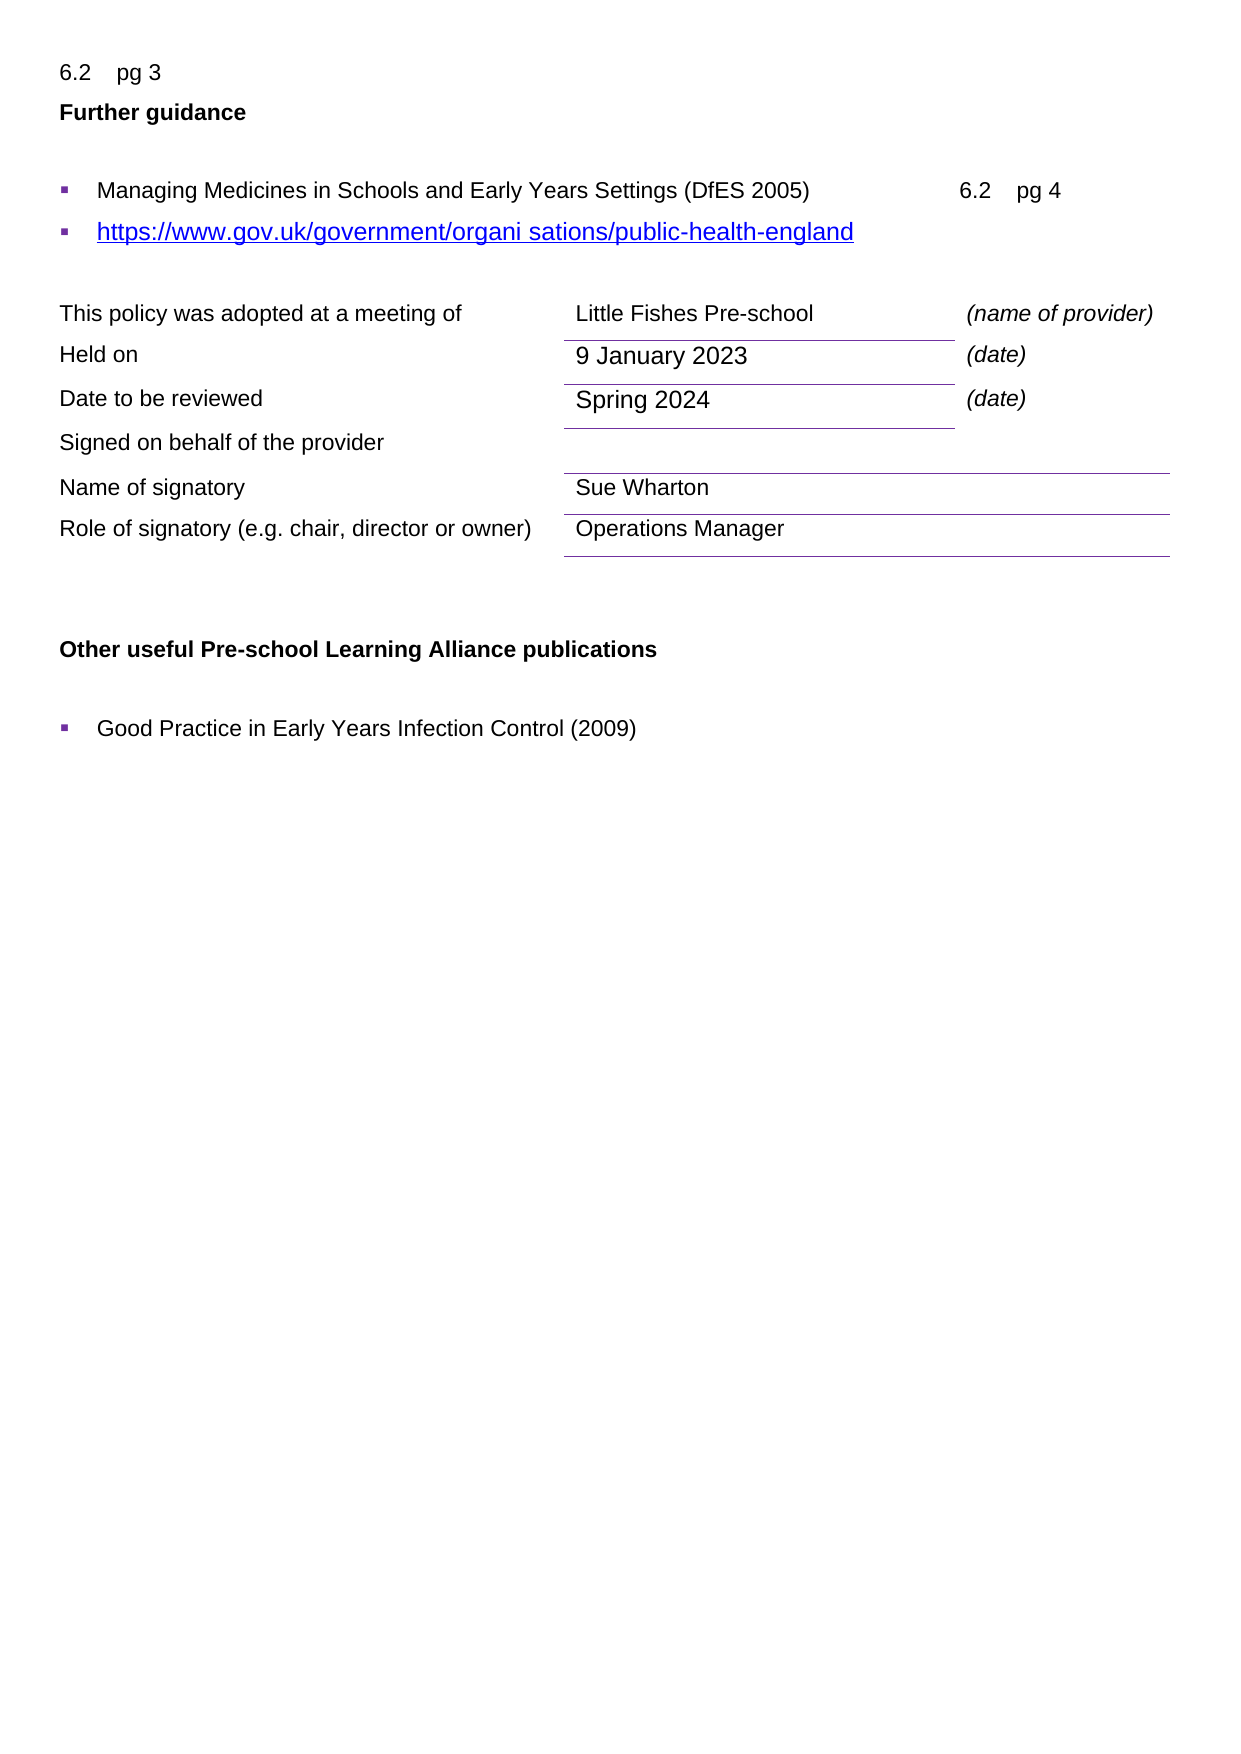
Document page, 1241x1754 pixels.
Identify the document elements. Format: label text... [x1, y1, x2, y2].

table_header Little [564, 300, 955, 340]
table_cell Operations Manager [564, 515, 1170, 556]
table_cell [564, 428, 1170, 472]
table_cell Sue Wharton [564, 474, 1170, 514]
list Good Practice in Early Years Infection Control (2009) [59, 715, 1181, 741]
table_header (name of provider) [955, 300, 1170, 340]
table_cell Held on [48, 340, 564, 384]
list 6.2 pg 3 [59, 59, 1181, 85]
table_header This policy was adopted at a meeting of [48, 300, 564, 340]
list Further guidance [59, 98, 1181, 125]
list https://www.gov.uk/government/organi sations/public-health-england [59, 217, 1181, 246]
table_cell Role of signatory (e.g. chair, director or owner) [48, 514, 564, 556]
table_cell (date) [955, 384, 1170, 428]
table_cell 9 January 2023 [564, 341, 955, 384]
table_cell Signed on behalf of the provider [48, 428, 564, 472]
table_cell Name of signatory [48, 473, 564, 514]
table_cell (date) [955, 340, 1170, 384]
table_cell Date to be reviewed [48, 384, 564, 428]
list Managing Medicines in Schools and Early Years Settings (DfES 2005) 6.2 pg 4 [59, 177, 1181, 204]
table_cell Spring 2024 [564, 385, 955, 428]
text Other useful Pre-school Learning publications [59, 636, 1181, 662]
